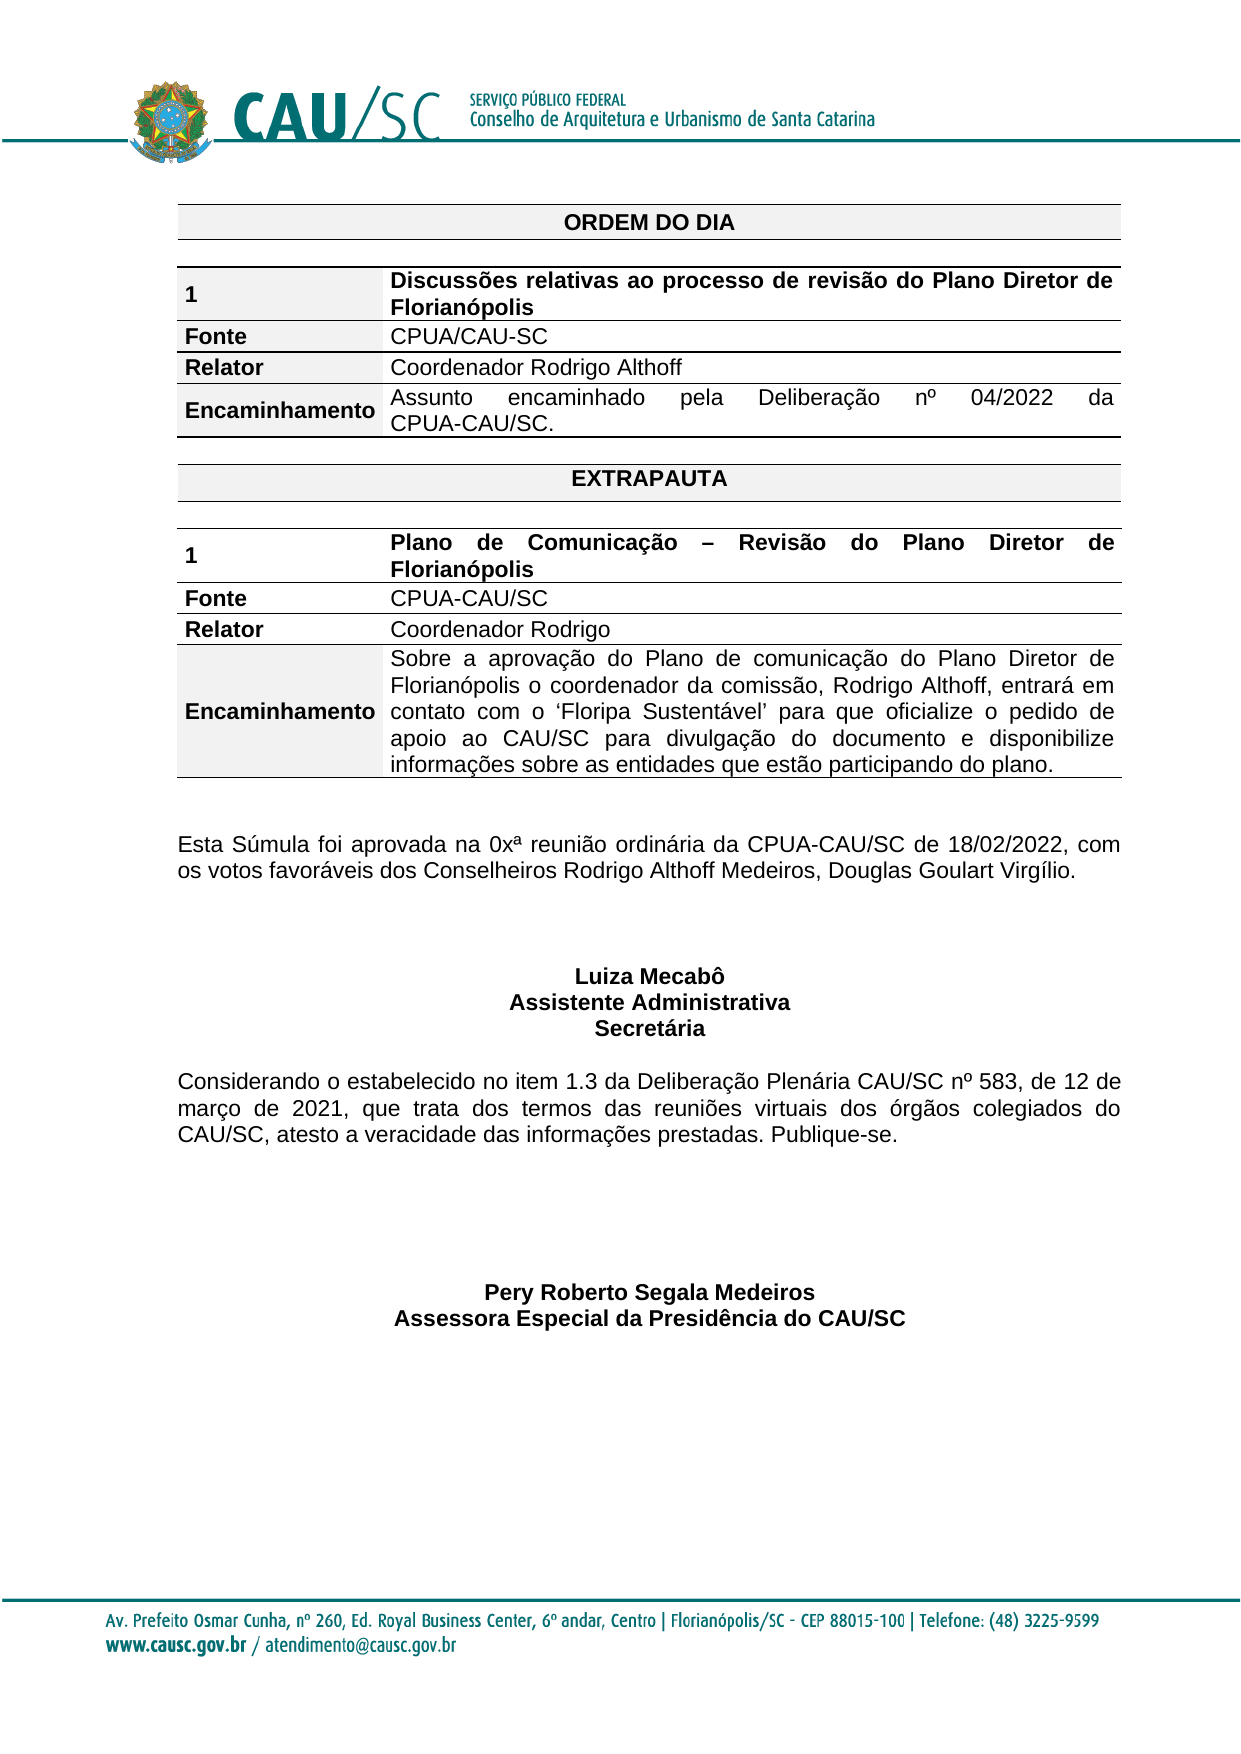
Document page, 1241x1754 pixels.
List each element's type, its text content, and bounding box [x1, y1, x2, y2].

table_cell Coordenador Rodrigo [383, 614, 1122, 644]
text Pery Roberto Segala Medeiros [177, 1279, 1122, 1305]
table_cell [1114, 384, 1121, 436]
text Considerando o estabelecido no item 1.3 da Deliberação Plenária CAU/SC nº 583, de 12 de março de 2021, que trata dos termos das reuniões virtuais dos órgãos colegiados do CAU/SC, atesto a veracidade das informações prestadas. Publique-se. [177, 1068, 1122, 1147]
table_cell Fonte [177, 583, 383, 613]
table_cell Fonte [177, 321, 383, 351]
table_header 1 [177, 268, 383, 320]
table_cell Sobre a aprovação do Plano de comunicação do Plano Diretor de Florianópolis o coordenador da comissão, Rodrigo Althoff, entrará em contato com o ‘Floripa Sustentável’ para que oficialize o pedido de apoio ao CAU/SC para divulgação do documento e disponibilize informações sobre as entidades que estão participando do plano. [383, 645, 1122, 777]
text Esta Súmula foi aprovada na 0xª reunião ordinária da CPUA-CAU/SC de 18/02/2022, com os votos favoráveis dos Conselheiros Rodrigo Althoff Medeiros, Douglas Goulart Virgílio. [177, 831, 1122, 884]
table_header Plano de Comunicação – Revisão do Plano Diretor de Florianópolis [383, 529, 1122, 582]
picture [2, 0, 1241, 1747]
table_header Discussões relativas ao processo de revisão do Plano Diretor de Florianópolis [383, 268, 1121, 320]
table_cell Relator [177, 353, 383, 383]
table_cell Encaminhamento [177, 384, 383, 436]
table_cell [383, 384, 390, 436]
text Assessora Especial da Presidência do CAU/SC [177, 1305, 1122, 1332]
table_cell CPUA/CAU-SC [383, 321, 1121, 351]
table_header ORDEM DO DIA [178, 205, 1121, 239]
text Assistente Administrativa [177, 989, 1122, 1015]
table_header 1 [177, 529, 383, 582]
table_cell Encaminhamento [177, 645, 383, 777]
table_header EXTRAPAUTA [178, 465, 1121, 501]
table_cell Relator [177, 614, 383, 644]
text Luiza Mecabô [177, 963, 1122, 989]
table_cell CPUA-CAU/SC [383, 583, 1122, 613]
text Secretária [177, 1015, 1122, 1042]
table_cell Coordenador Rodrigo Althoff [383, 353, 1121, 383]
